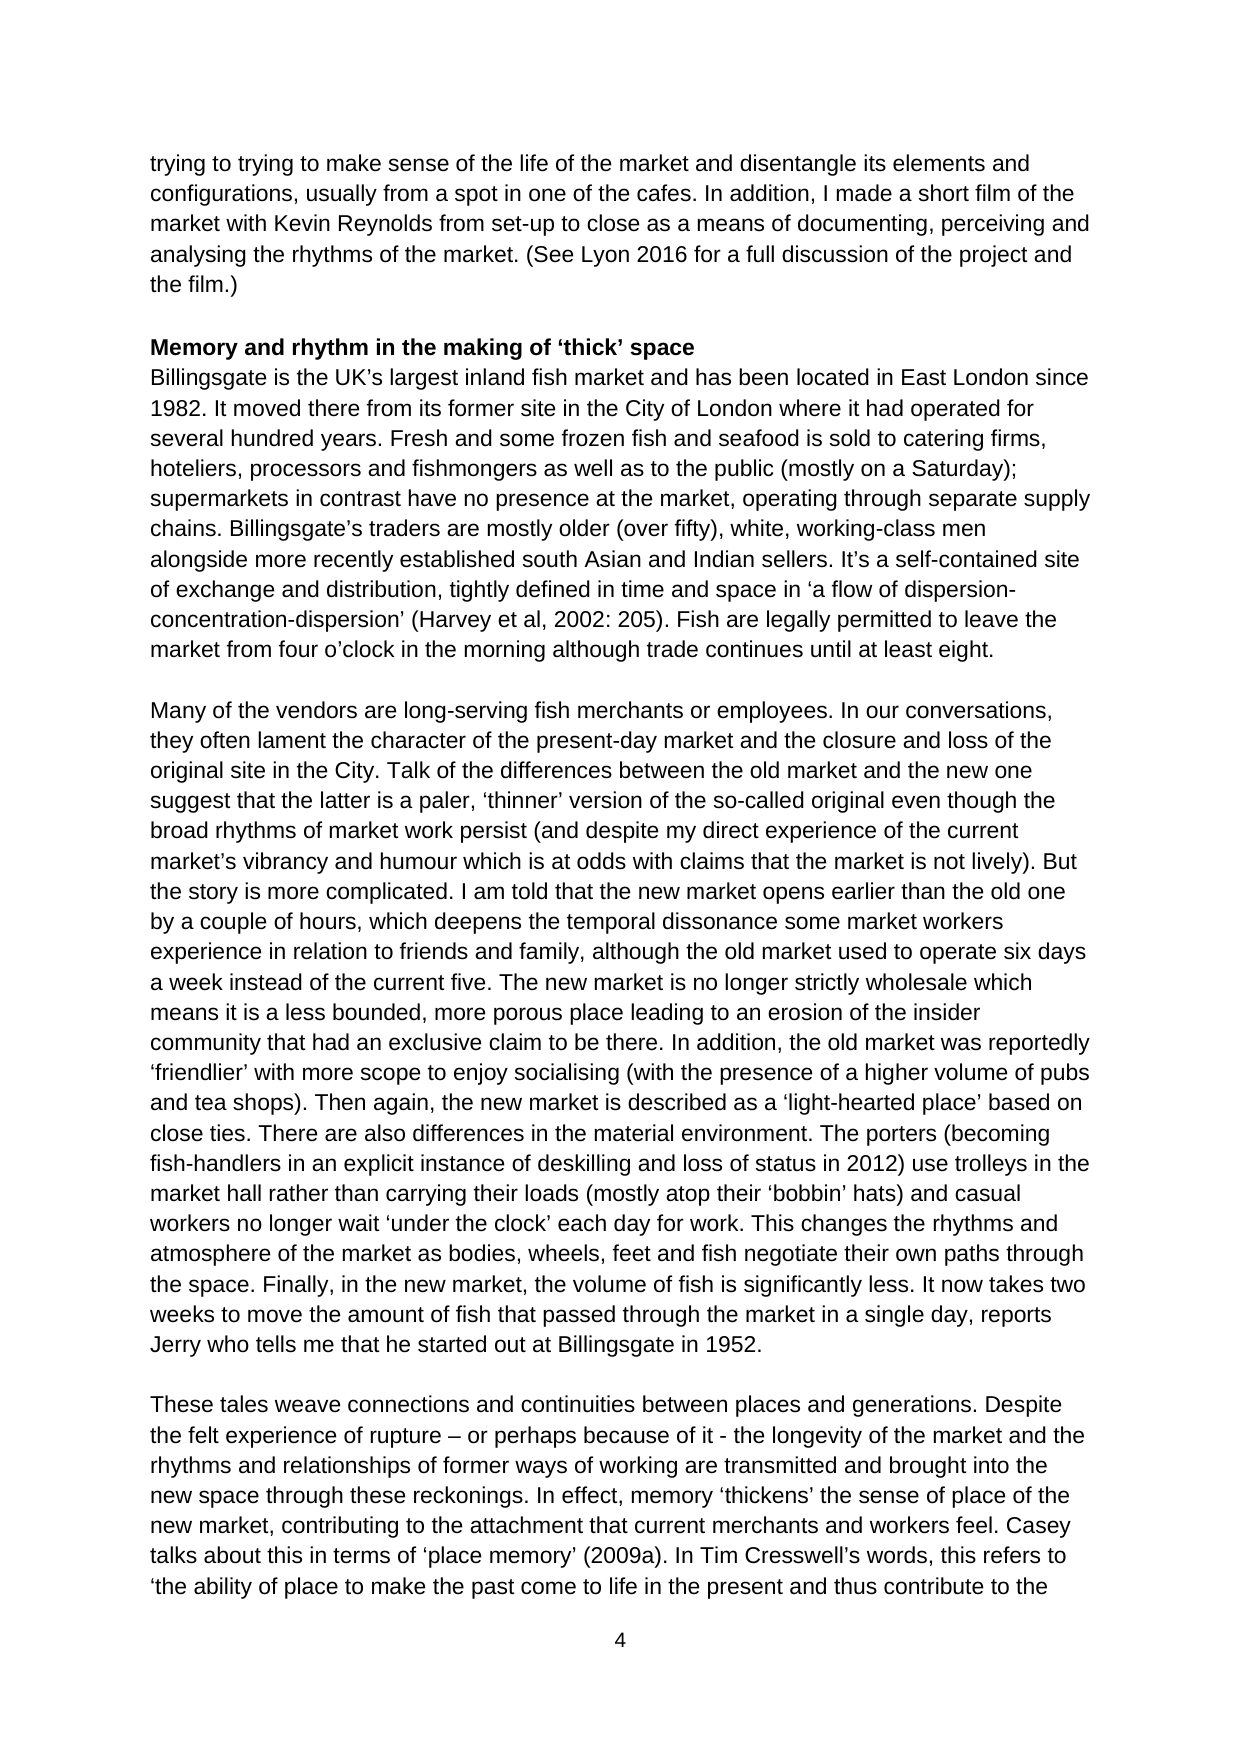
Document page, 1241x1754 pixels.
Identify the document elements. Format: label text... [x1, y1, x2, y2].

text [150, 1391, 1090, 1599]
text Memory and rhythm in the making of ‘thick’ space [150, 334, 1090, 360]
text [150, 150, 1090, 297]
text Billingsgate is the UK’s largest inland fish market and has been located in East London since 1982. It moved there from its former site in the City of London where it had operated for several hundred years. Fresh and some frozen fish and seafood is sold to catering firms, hoteliers, processors and fishmongers as well as to the public (mostly on a Saturday); supermarkets in contrast have no presence at the market, operating through separate supply chains. Billingsgate’s traders are mostly older (over fifty), white, working-class men alongside more recently established south Asian and Indian sellers. It’s a self-contained site of exchange and distribution, tightly defined in time and space in ‘a flow of dispersion-concentration-dispersion’ (Harvey et al, 2002: 205). Fish are legally permitted to leave the market from four o’clock in the morning although trade continues until at least eight. [150, 364, 1090, 662]
text Many of the vendors are long-serving fish merchants or employees. In our conversations, they often lament the character of the present-day market and the closure and loss of the original site in the City. Talk of the differences between the old market and the new one suggest that the latter is a paler, ‘thinner’ version of the so-called original even though the broad rhythms of market work persist (and despite my direct experience of the current market’s vibrancy and humour which is at odds with claims that the market is not lively). But the story is more complicated. I am told that the new market opens earlier than the old one by a couple of hours, which deepens the temporal dissonance some market workers experience in relation to friends and family, although the old market used to operate six days a week instead of the current five. The new market is no longer strictly wholesale which means it is a less bounded, more porous place leading to an erosion of the insider community that had an exclusive claim to be there. In addition, the old market was reportedly ‘friendlier’ with more scope to enjoy socialising (with the presence of a higher volume of pubs and tea shops). Then again, the new market is described as a ‘light-hearted place’ based on close ties. There are also differences in the material environment. The porters (becoming fish-handlers in an explicit instance of deskilling and loss of status in 2012) use trolleys in the market hall rather than carrying their loads (mostly atop their ‘bobbin’ hats) and casual workers no longer wait ‘under the clock’ each day for work. This changes the rhythms and atmosphere of the market as bodies, wheels, feet and fish negotiate their own paths through the space. Finally, in the new market, the volume of fish is significantly less. It now takes two weeks to move the amount of fish that passed through the market in a single day, reports Jerry who tells me that he started out at Billingsgate in 1952. [150, 697, 1090, 1357]
